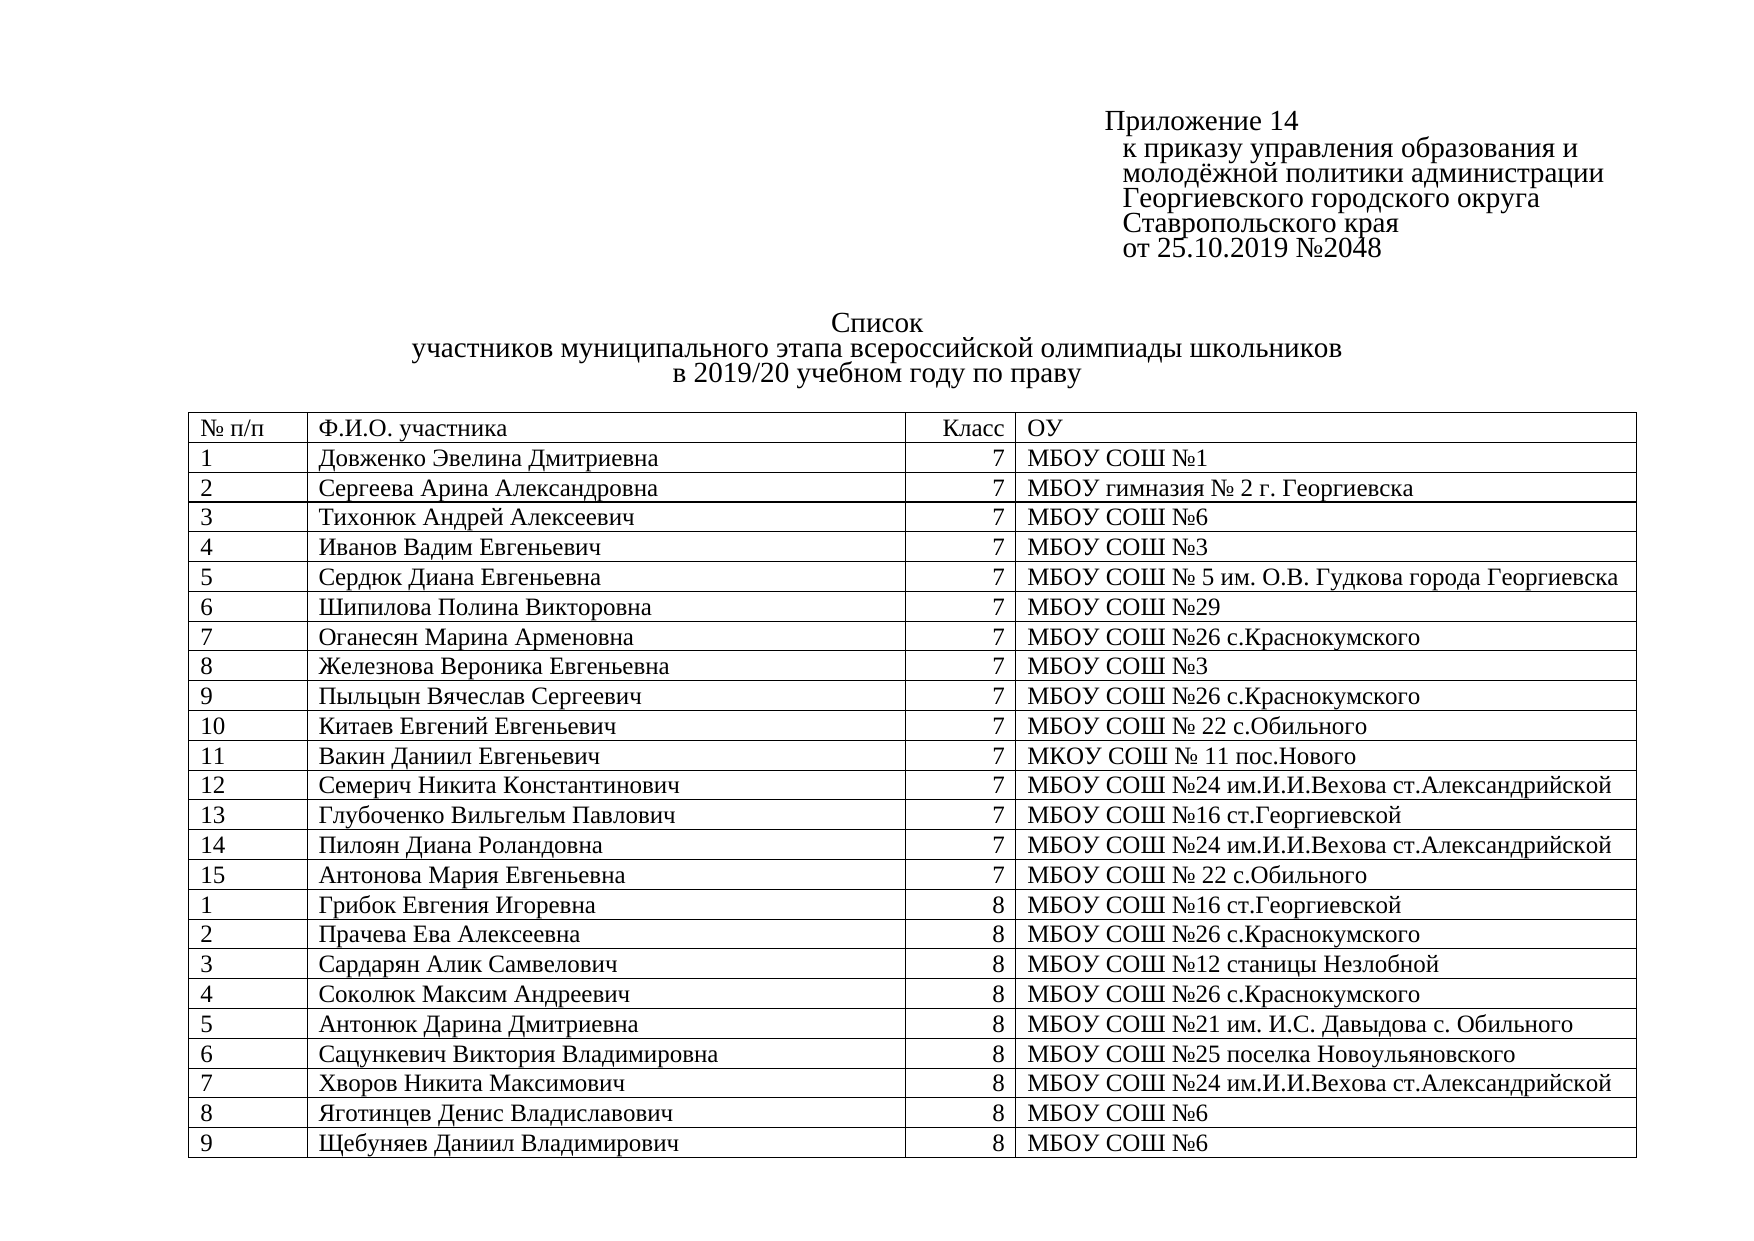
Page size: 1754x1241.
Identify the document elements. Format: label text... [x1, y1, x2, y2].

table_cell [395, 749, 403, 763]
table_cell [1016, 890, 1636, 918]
text Ставропольского края [118, 212, 1636, 237]
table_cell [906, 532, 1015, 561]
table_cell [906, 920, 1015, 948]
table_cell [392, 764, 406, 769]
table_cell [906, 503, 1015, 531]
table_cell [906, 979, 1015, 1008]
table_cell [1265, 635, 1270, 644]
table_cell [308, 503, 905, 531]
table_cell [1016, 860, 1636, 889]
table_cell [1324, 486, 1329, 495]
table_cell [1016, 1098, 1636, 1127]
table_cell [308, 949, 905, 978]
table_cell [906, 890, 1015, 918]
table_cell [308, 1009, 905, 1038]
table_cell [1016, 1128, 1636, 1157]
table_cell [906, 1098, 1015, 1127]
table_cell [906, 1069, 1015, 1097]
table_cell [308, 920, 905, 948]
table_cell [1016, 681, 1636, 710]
text Список [118, 312, 1636, 337]
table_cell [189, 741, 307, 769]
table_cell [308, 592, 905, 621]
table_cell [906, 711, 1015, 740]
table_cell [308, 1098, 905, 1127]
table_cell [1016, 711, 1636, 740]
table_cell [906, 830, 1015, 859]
text к приказу управления образования и [118, 137, 1636, 162]
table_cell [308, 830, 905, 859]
text участников муниципального этапа всероссийской олимпиады школьников [118, 337, 1636, 362]
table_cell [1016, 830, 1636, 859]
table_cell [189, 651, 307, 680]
text в 2019/20 учебном году по праву [118, 362, 1636, 387]
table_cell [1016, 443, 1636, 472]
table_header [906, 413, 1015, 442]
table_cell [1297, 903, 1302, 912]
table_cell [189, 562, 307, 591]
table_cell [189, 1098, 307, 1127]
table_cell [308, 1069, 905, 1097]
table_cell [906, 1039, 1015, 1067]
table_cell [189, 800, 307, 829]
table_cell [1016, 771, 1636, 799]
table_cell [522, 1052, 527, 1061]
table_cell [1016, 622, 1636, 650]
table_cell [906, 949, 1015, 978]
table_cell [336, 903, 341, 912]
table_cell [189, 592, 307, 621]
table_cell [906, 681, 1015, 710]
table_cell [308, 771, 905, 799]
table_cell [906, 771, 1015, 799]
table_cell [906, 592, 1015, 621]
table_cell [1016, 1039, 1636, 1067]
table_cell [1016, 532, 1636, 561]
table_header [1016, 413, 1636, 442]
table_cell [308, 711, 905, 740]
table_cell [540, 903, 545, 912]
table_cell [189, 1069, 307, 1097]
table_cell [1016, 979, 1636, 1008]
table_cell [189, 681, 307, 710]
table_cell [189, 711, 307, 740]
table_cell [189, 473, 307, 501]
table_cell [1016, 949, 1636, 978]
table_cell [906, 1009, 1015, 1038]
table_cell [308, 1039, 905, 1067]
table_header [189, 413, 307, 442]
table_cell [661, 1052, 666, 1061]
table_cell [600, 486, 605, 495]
text Георгиевского городского округа [118, 187, 1636, 212]
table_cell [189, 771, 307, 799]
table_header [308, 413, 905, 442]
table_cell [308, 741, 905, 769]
text от 25.10.2019 №2048 [118, 237, 1636, 262]
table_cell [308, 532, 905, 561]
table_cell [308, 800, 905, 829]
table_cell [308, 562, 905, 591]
text Приложение 14 [118, 103, 1636, 137]
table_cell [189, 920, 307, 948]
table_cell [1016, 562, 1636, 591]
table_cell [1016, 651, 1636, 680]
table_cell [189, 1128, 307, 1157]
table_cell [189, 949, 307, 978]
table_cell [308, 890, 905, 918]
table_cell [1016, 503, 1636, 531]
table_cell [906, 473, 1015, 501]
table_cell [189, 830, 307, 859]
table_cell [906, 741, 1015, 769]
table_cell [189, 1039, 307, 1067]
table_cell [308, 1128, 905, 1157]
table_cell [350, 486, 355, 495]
text молодёжной политики администрации [118, 162, 1636, 187]
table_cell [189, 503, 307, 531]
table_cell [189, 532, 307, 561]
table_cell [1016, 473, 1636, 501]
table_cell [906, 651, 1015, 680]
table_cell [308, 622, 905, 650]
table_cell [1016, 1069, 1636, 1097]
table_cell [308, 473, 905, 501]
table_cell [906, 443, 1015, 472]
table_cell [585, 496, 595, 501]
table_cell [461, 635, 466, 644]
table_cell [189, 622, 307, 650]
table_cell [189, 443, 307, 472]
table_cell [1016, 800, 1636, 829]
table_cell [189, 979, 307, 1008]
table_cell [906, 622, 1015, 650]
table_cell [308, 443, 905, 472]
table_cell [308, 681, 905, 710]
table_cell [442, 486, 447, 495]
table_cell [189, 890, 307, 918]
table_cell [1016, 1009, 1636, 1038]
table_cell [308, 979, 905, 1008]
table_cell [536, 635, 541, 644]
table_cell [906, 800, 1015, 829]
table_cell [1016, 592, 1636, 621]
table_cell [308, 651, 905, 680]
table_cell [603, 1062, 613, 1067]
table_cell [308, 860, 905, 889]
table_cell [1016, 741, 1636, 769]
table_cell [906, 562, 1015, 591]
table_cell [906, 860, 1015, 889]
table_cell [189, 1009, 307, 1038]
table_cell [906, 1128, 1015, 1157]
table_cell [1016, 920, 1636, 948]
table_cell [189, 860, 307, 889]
